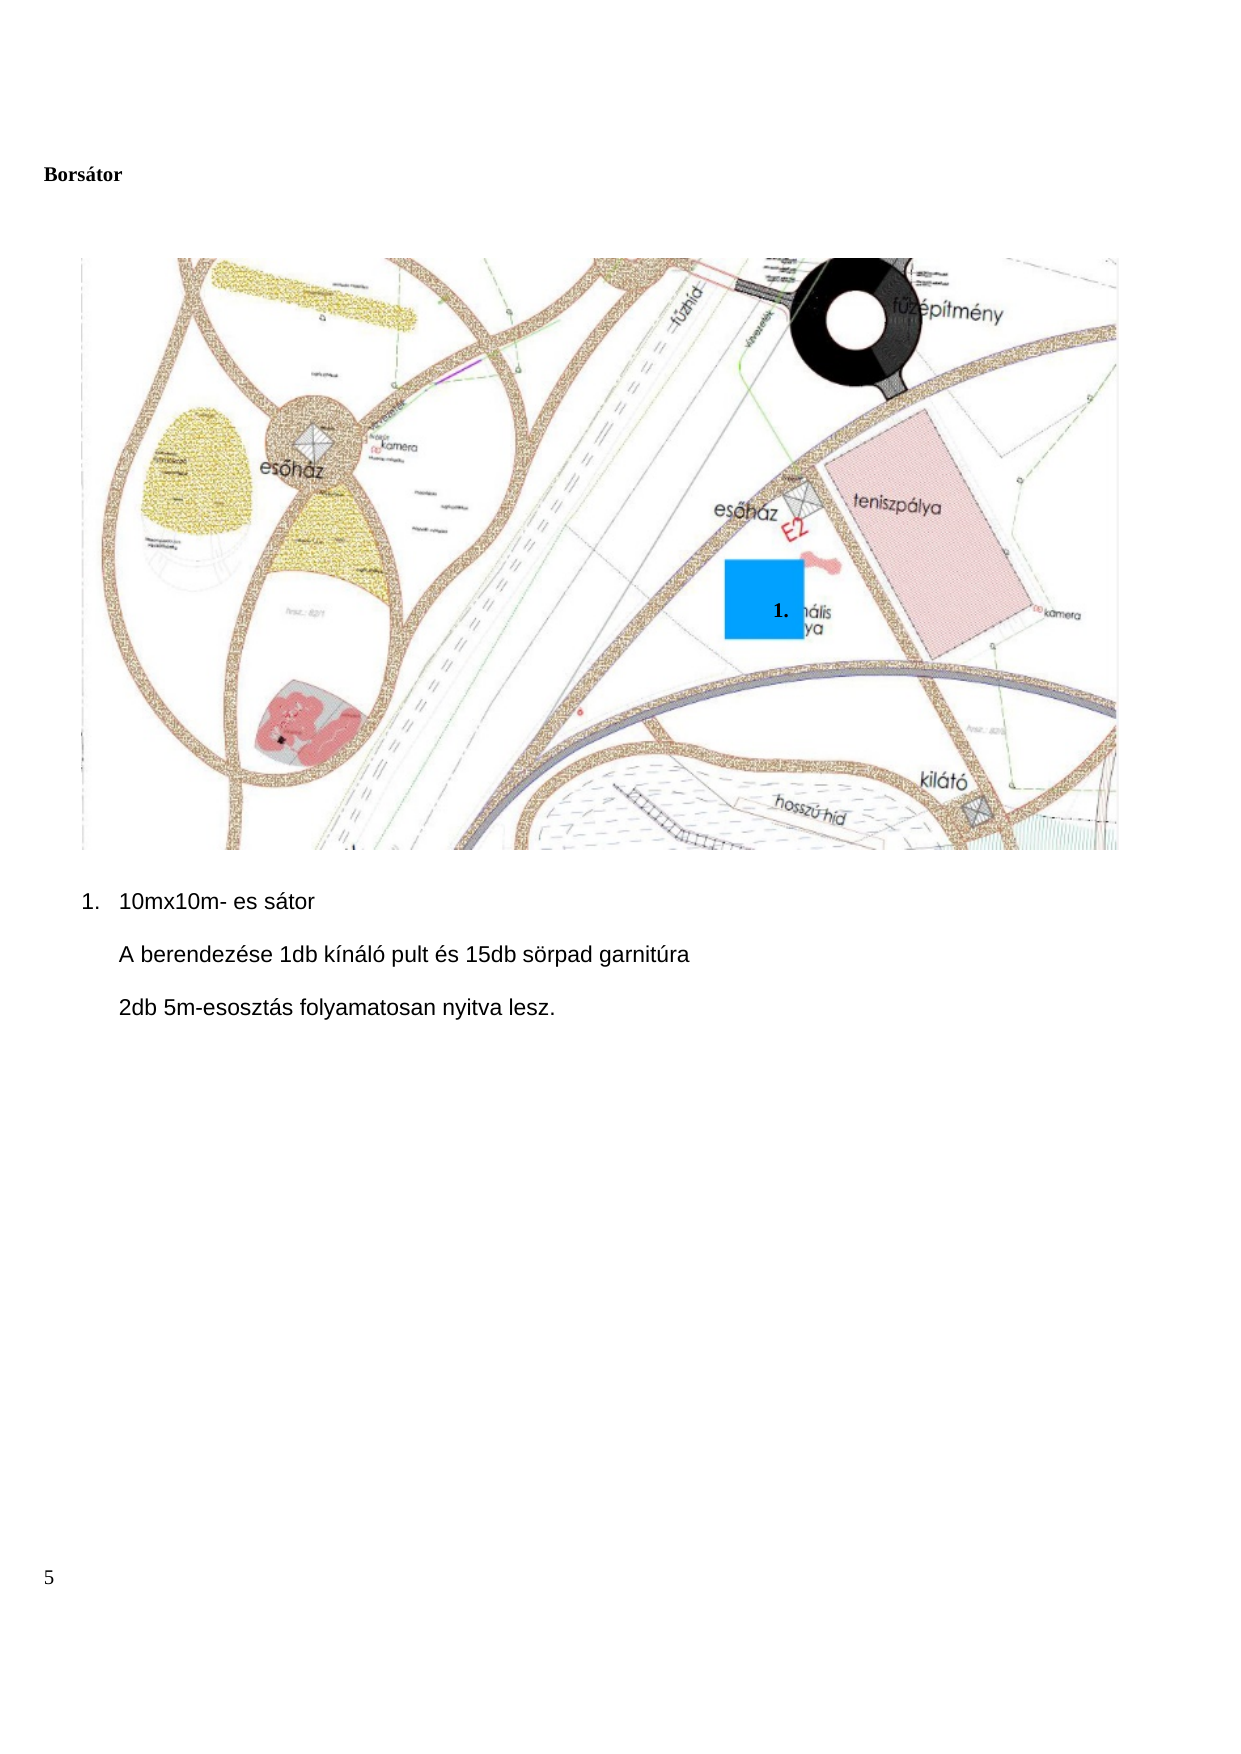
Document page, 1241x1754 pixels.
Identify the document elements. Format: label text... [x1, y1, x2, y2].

text Borsátor [44, 162, 1155, 186]
list 10mx10m- es sátor [81, 888, 1155, 914]
list A berendezése 1db kínáló pult és 15db sörpad garnitúra [119, 941, 1155, 967]
list 2db 5m-esosztás folyamatosan nyitva lesz. [119, 993, 1155, 1020]
picture [81, 622, 1119, 850]
text 1. [44, 597, 1155, 622]
picture [81, 258, 1119, 597]
